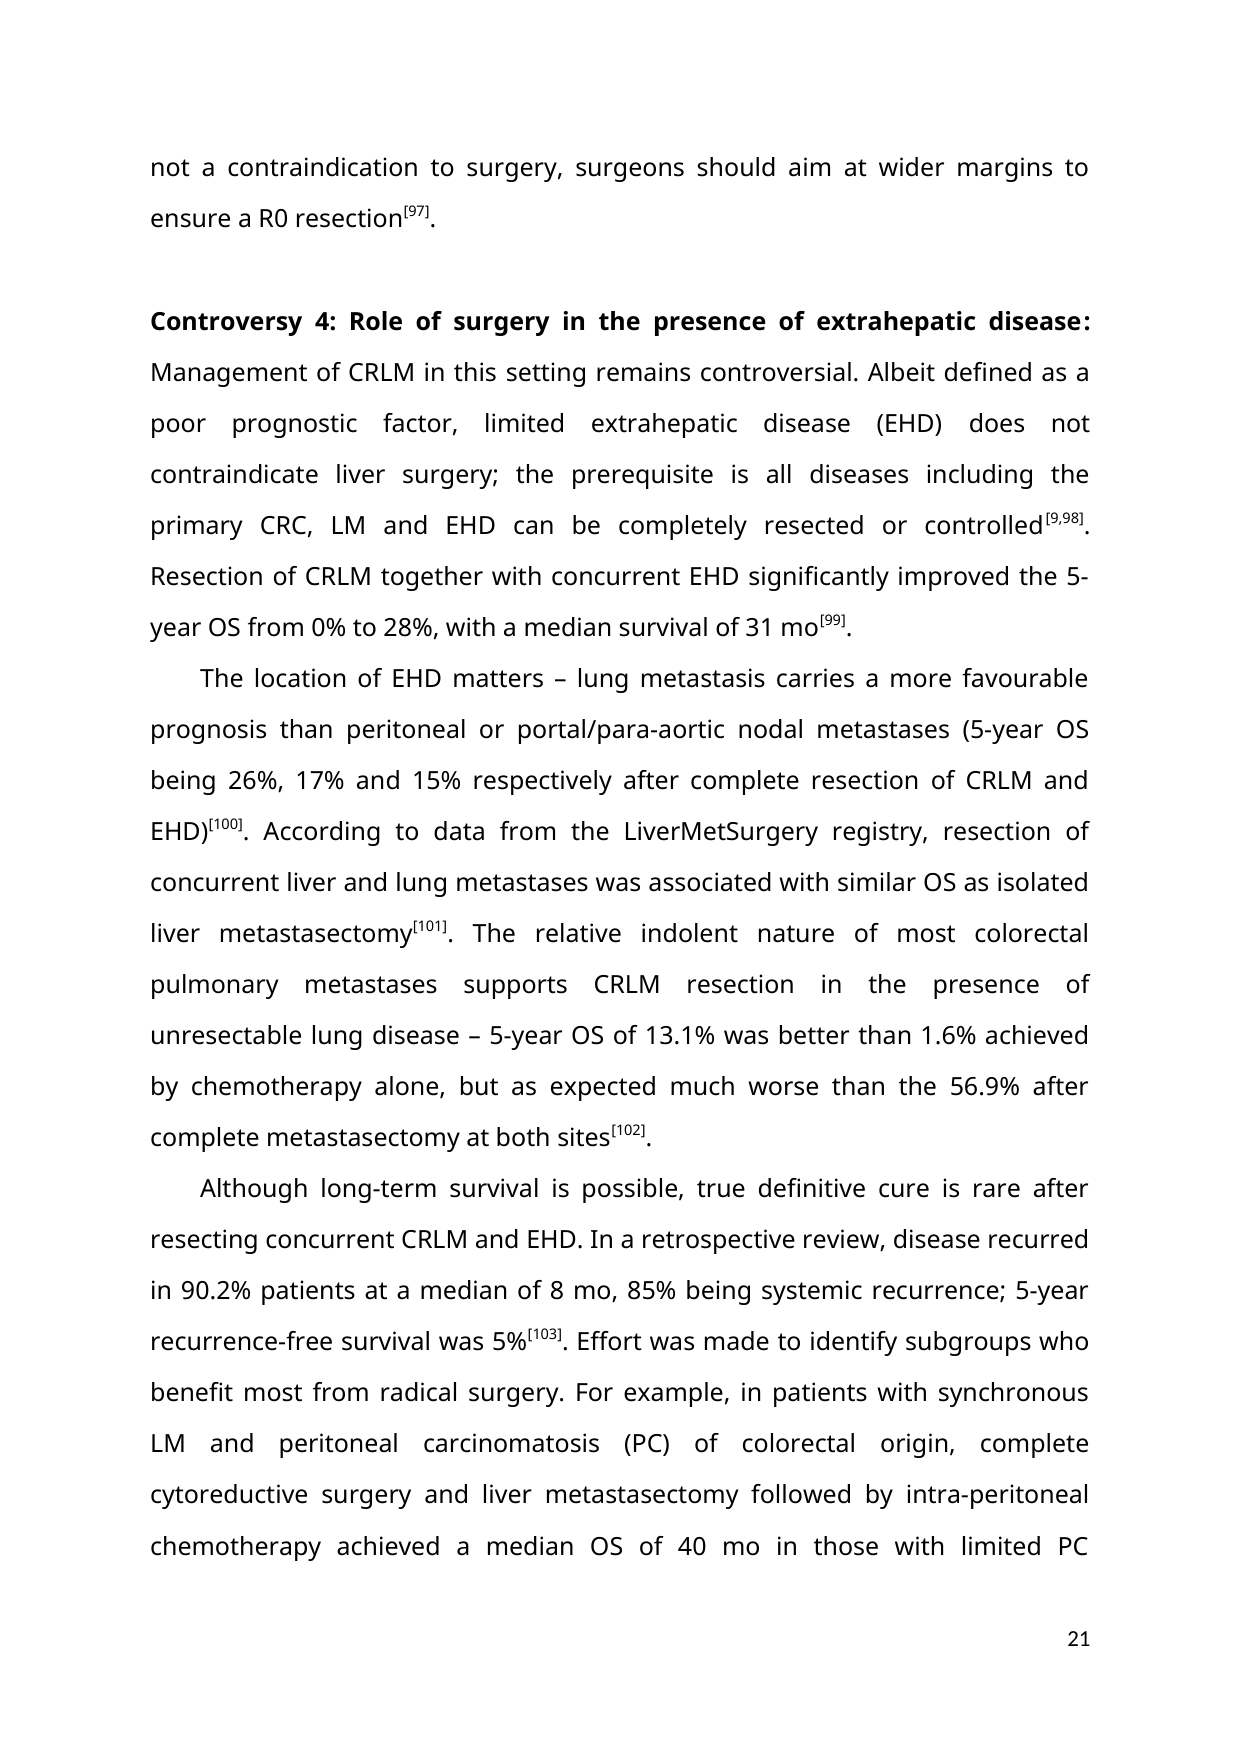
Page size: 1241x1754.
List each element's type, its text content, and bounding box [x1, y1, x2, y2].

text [150, 150, 1090, 235]
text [150, 1171, 1090, 1562]
text The location of EHD matters – lung metastasis carries a more favourable prognosis than peritoneal or portal/para-aortic nodal metastases (5-year OS being 26%, 17% and 15% respectively after complete resection of CRLM and EHD)[100]. According to data from the LiverMetSurgery registry, resection of concurrent liver and lung metastases was associated with similar OS as isolated liver metastasectomy[101]. The relative indolent nature of most colorectal pulmonary metastases supports CRLM resection in the presence of unresectable lung disease – 5-year OS of 13.1% was better than 1.6% achieved by chemotherapy alone, but as expected much worse than the 56.9% after complete metastasectomy at both sites[102]. [150, 660, 1090, 1154]
text Controversy 4: Role of surgery in the presence of extrahepatic disease: Management of CRLM in this setting remains controversial. Albeit defined as a poor prognostic factor, limited extrahepatic disease (EHD) does not contraindicate liver surgery; the prerequisite is all diseases including the primary CRC, LM and EHD can be completely resected or controlled[9,98]. Resection of CRLM together with concurrent EHD significantly improved the 5-year OS from 0% to 28%, with a median survival of 31 mo[99]. [150, 303, 1090, 643]
